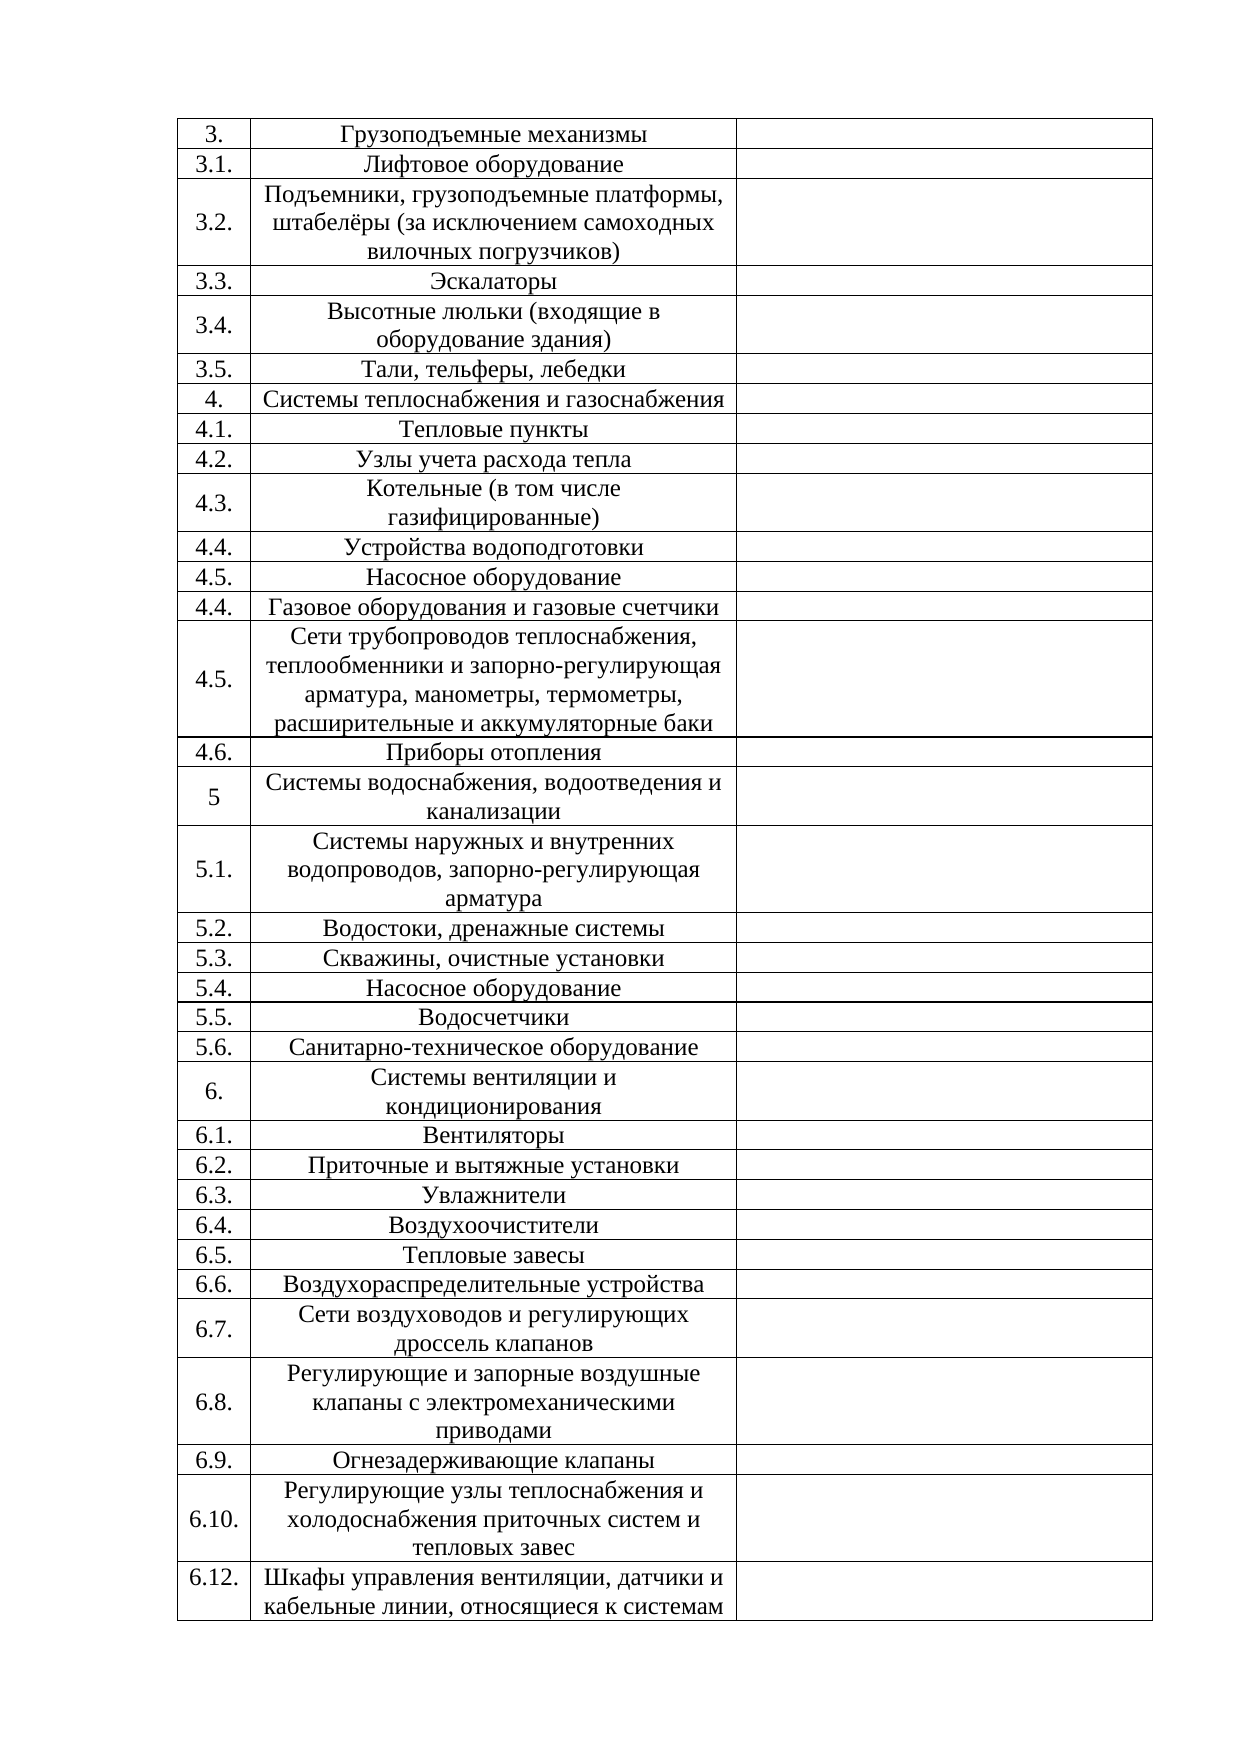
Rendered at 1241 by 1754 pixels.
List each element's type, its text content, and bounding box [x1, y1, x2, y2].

table_cell 6.6. [178, 1270, 250, 1298]
table_cell Скважины, очистные установки [251, 943, 736, 972]
table_cell Приборы отопления [251, 738, 736, 766]
table_cell [737, 532, 1152, 561]
table_cell 3.1. [178, 149, 250, 178]
table_cell [737, 943, 1152, 972]
table_cell 3.5. [178, 354, 250, 383]
table_cell [737, 1445, 1152, 1474]
table_cell 4.5. [178, 621, 250, 736]
table_cell 4.5. [178, 562, 250, 591]
table_cell [737, 562, 1152, 591]
table_cell Устройства водоподготовки [251, 532, 736, 561]
table_cell Сети трубопроводов теплоснабжения, теплообменники и запорно-регулирующая арматура, манометры, термометры, расширительные и аккумуляторные баки [251, 621, 736, 736]
table_cell Высотные люльки (входящие в оборудование здания) [251, 296, 736, 353]
table_cell [737, 973, 1152, 1001]
table_cell 6.9. [178, 1445, 250, 1474]
table_cell [737, 1180, 1152, 1209]
table_cell [737, 826, 1152, 912]
table_cell [737, 1210, 1152, 1239]
table_cell 5.3. [178, 943, 250, 972]
table_cell [737, 1270, 1152, 1298]
table_cell 3.2. [178, 179, 250, 265]
table_cell Узлы учета расхода тепла [251, 444, 736, 472]
table_cell Санитарно-техническое оборудование [251, 1032, 736, 1061]
table_cell [737, 179, 1152, 265]
table_cell Водосчетчики [251, 1003, 736, 1031]
table_cell [737, 1240, 1152, 1268]
table_cell Тепловые завесы [251, 1240, 736, 1268]
table_cell 3.4. [178, 296, 250, 353]
table_cell [737, 266, 1152, 295]
table_cell Системы наружных и внутренних водопроводов, запорно-регулирующая арматура [251, 826, 736, 912]
table_cell [737, 1032, 1152, 1061]
table_cell 4.4. [178, 532, 250, 561]
table_cell [737, 119, 1152, 148]
table_cell Насосное оборудование [251, 973, 736, 1001]
table_cell Водостоки, дренажные системы [251, 913, 736, 942]
table_cell [737, 1562, 1152, 1620]
table_cell Сети воздуховодов и регулирующих дроссель клапанов [251, 1299, 736, 1357]
table_cell [737, 384, 1152, 413]
table_cell [737, 1475, 1152, 1561]
table_cell [737, 621, 1152, 736]
table_cell [737, 913, 1152, 942]
table_cell Огнезадерживающие клапаны [251, 1445, 736, 1474]
table_cell 4.2. [178, 444, 250, 472]
table_cell 6.10. [178, 1475, 250, 1561]
table_cell 6.7. [178, 1299, 250, 1357]
table_cell 4.1. [178, 414, 250, 443]
table_cell Эскалаторы [251, 266, 736, 295]
table_cell 4. [178, 384, 250, 413]
table_cell Котельные (в том числе газифицированные) [251, 474, 736, 531]
table_cell Вентиляторы [251, 1121, 736, 1149]
table_cell Подъемники, грузоподъемные платформы, штабелёры (за исключением самоходных вилочных погрузчиков) [251, 179, 736, 265]
table_cell 6.5. [178, 1240, 250, 1268]
table_cell Системы теплоснабжения и газоснабжения [251, 384, 736, 413]
table_cell [737, 414, 1152, 443]
table_cell Регулирующие и запорные воздушные клапаны с электромеханическими приводами [251, 1358, 736, 1444]
table_cell 6.1. [178, 1121, 250, 1149]
table_cell 6.12. [178, 1562, 250, 1620]
table_cell Насосное оборудование [251, 562, 736, 591]
table_cell Грузоподъемные механизмы [251, 119, 736, 148]
table_cell [737, 592, 1152, 620]
table_cell 6.3. [178, 1180, 250, 1209]
table_cell 6. [178, 1062, 250, 1119]
table_cell [737, 474, 1152, 531]
table_cell Увлажнители [251, 1180, 736, 1209]
table_cell [737, 767, 1152, 825]
table_cell Системы водоснабжения, водоотведения и канализации [251, 767, 736, 825]
table_cell [737, 444, 1152, 472]
table_cell 6.4. [178, 1210, 250, 1239]
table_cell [251, 1562, 736, 1620]
table_cell Воздухораспределительные устройства [251, 1270, 736, 1298]
table_cell 5 [178, 767, 250, 825]
table_cell 6.8. [178, 1358, 250, 1444]
table_cell [737, 1299, 1152, 1357]
table_cell [737, 1121, 1152, 1149]
table_cell [737, 1358, 1152, 1444]
table_cell 3.3. [178, 266, 250, 295]
table_cell 6.2. [178, 1150, 250, 1179]
table_cell [737, 296, 1152, 353]
table_cell [737, 354, 1152, 383]
table_cell Регулирующие узлы теплоснабжения и холодоснабжения приточных систем и тепловых завес [251, 1475, 736, 1561]
table_cell 3. [178, 119, 250, 148]
table_cell 4.6. [178, 738, 250, 766]
table_cell [737, 1150, 1152, 1179]
table_cell Воздухоочистители [251, 1210, 736, 1239]
table_cell Приточные и вытяжные установки [251, 1150, 736, 1179]
table_cell 5.4. [178, 973, 250, 1001]
table_cell Тепловые пункты [251, 414, 736, 443]
table_cell Газовое оборудования и газовые счетчики [251, 592, 736, 620]
table_cell 5.5. [178, 1003, 250, 1031]
table_cell Тали, тельферы, лебедки [251, 354, 736, 383]
table_cell [737, 738, 1152, 766]
table_cell [737, 1062, 1152, 1119]
table_cell 4.4. [178, 592, 250, 620]
table_cell 5.6. [178, 1032, 250, 1061]
table_cell 5.1. [178, 826, 250, 912]
table_cell Системы вентиляции и кондиционирования [251, 1062, 736, 1119]
table_cell [737, 1003, 1152, 1031]
table_cell 5.2. [178, 913, 250, 942]
table_cell 4.3. [178, 474, 250, 531]
table_cell Лифтовое оборудование [251, 149, 736, 178]
table_cell [737, 149, 1152, 178]
